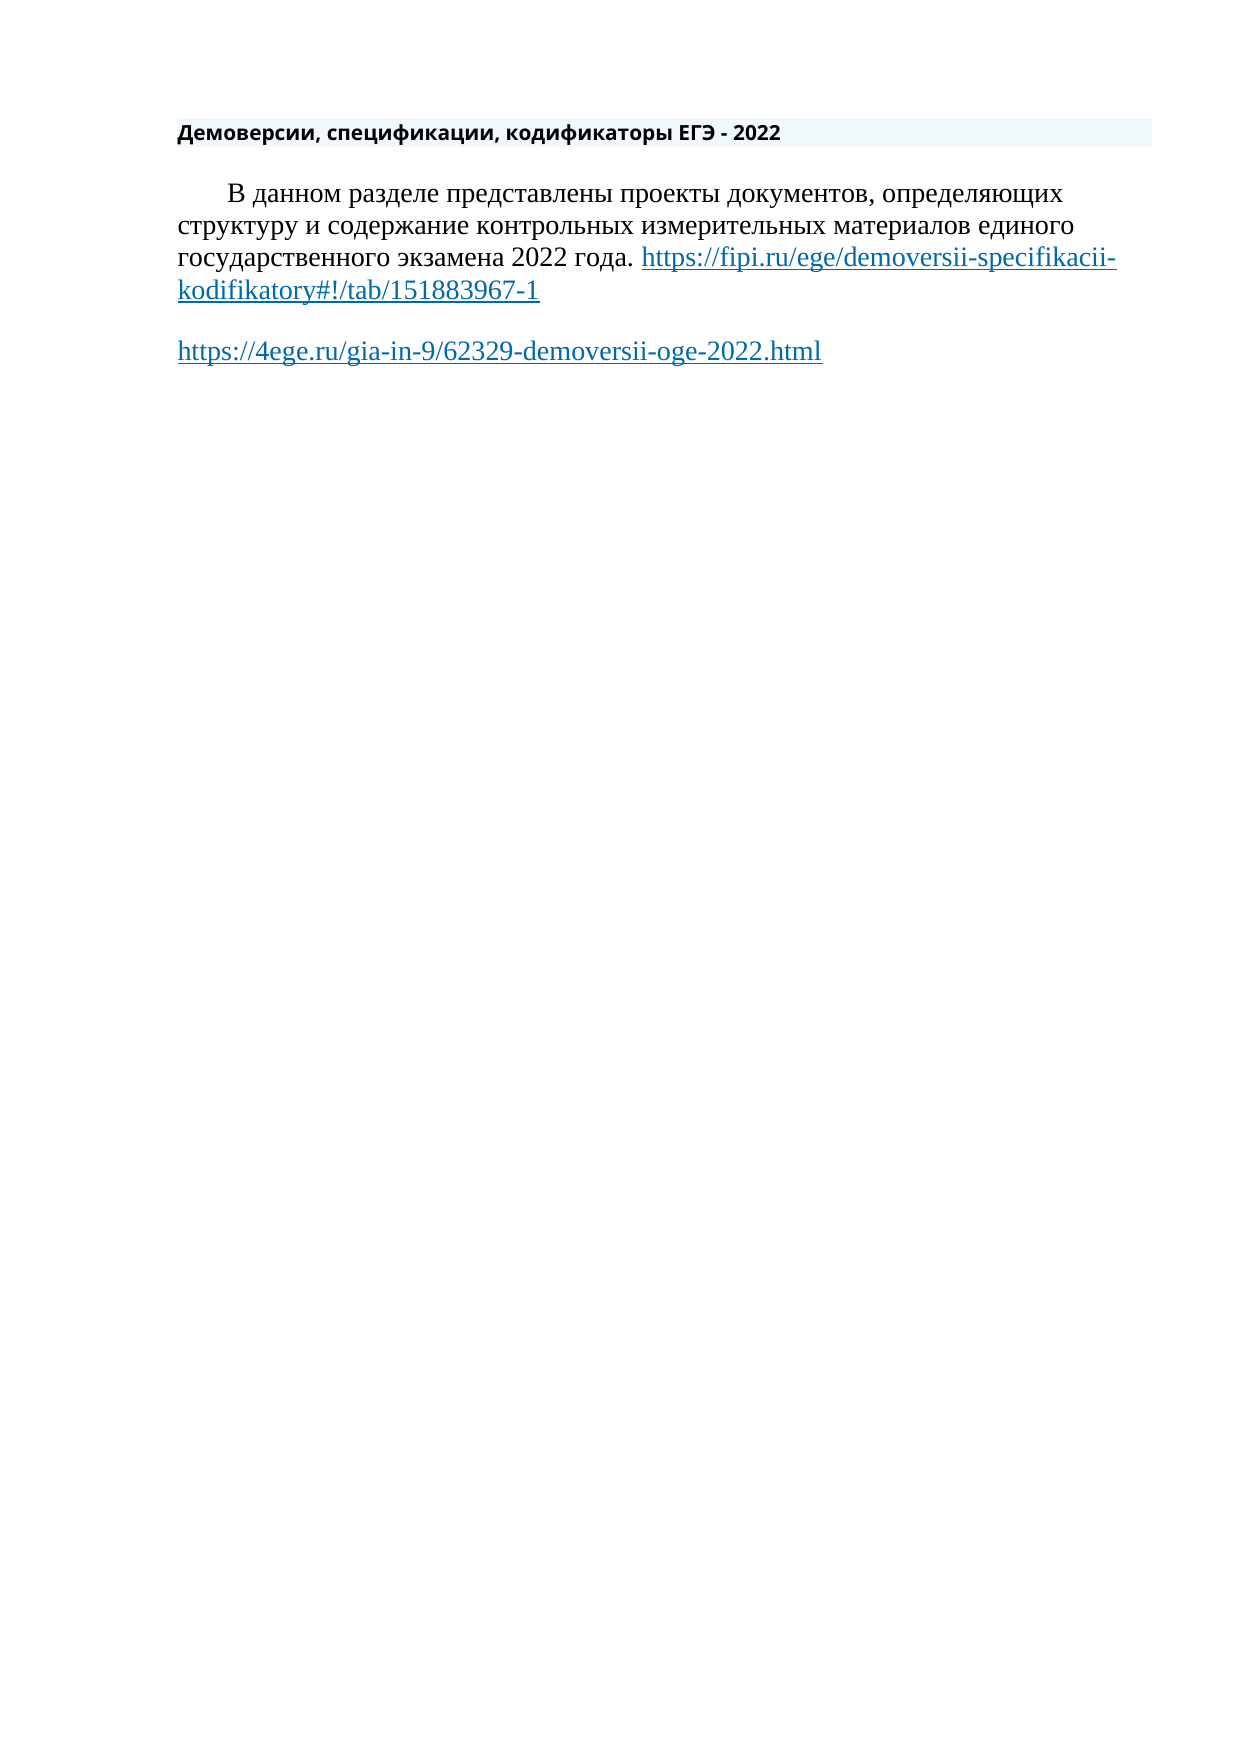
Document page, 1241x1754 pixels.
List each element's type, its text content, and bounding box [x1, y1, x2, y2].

text Демоверсии, спецификации, кодификаторы ЕГЭ - 2022 [177, 118, 1152, 147]
text https://4ege.ru/gia-in-9/62329-demoversii-oge-2022.html [177, 334, 1152, 367]
text В данном разделе представлены проекты документов, определяющих структуру и содержание контрольных измерительных материалов единого государственного экзамена 2022 года. https://fipi.ru/ege/demoversii-specifikacii-kodifikatory#!/tab/151883967-1 [177, 176, 1152, 305]
